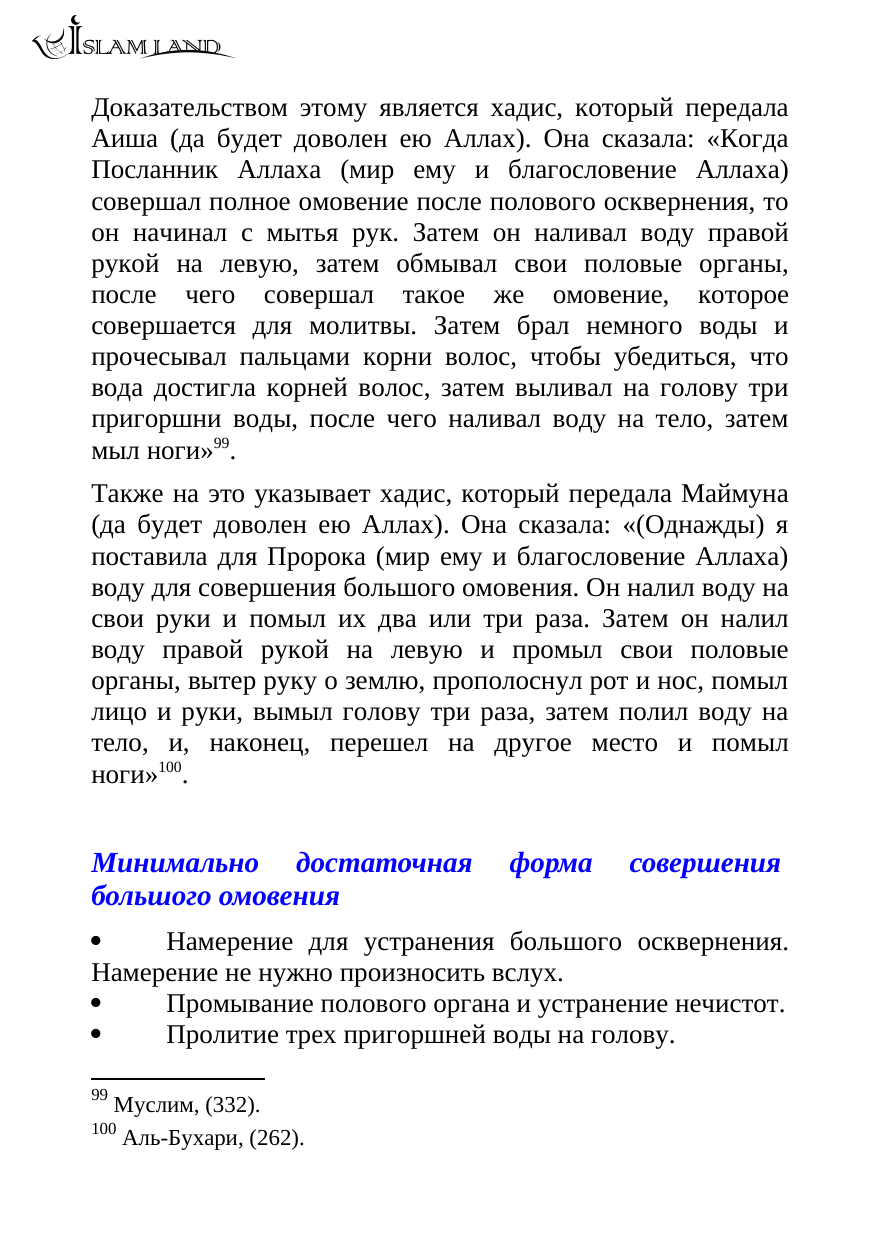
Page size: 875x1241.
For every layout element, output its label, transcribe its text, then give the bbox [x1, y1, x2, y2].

list Промывание полового органа и устранение нечистот. [91, 987, 789, 1018]
list Пролитие трех пригоршней воды на голову. [91, 1018, 789, 1049]
text Минимально достаточная форма совершения большого омовения [91, 845, 784, 912]
picture [31, 15, 237, 59]
text Доказательством этому является хадис, который передала Аиша (да будет доволен ею Аллах). Она сказала: «Когда Посланник Аллаха (мир ему и благословение Аллаха) совершал полное омовение после полового осквернения, то он начинал с мытья рук. Затем он наливал воду правой рукой на левую, затем обмывал свои половые органы, после чего совершал такое же омовение, которое совершается для молитвы. Затем брал немного воды и прочесывал пальцами корни волос, чтобы убедиться, что вода достигла корней волос, затем выливал на голову три пригоршни воды, после чего наливал воду на тело, затем мыл ноги». [91, 91, 789, 465]
list Намерение для устранения большого осквернения. Намерение не нужно произносить вслух. [91, 924, 789, 987]
text Также на это указывает хадис, который передала Маймуна (да будет доволен ею Аллах). Она сказала: «(Однажды) я поставила для Пророка (мир ему и благословение Аллаха) воду для совершения большого омовения. Он налил воду на свои руки и помыл их два или три раза. Затем он налил воду правой рукой на левую и промыл свои половые органы, вытер руку о землю, прополоснул рот и нос, помыл лицо и руки, вымыл голову три раза, затем полил воду на тело, и, наконец, перешел на другое место и помыл ноги». [91, 477, 789, 789]
